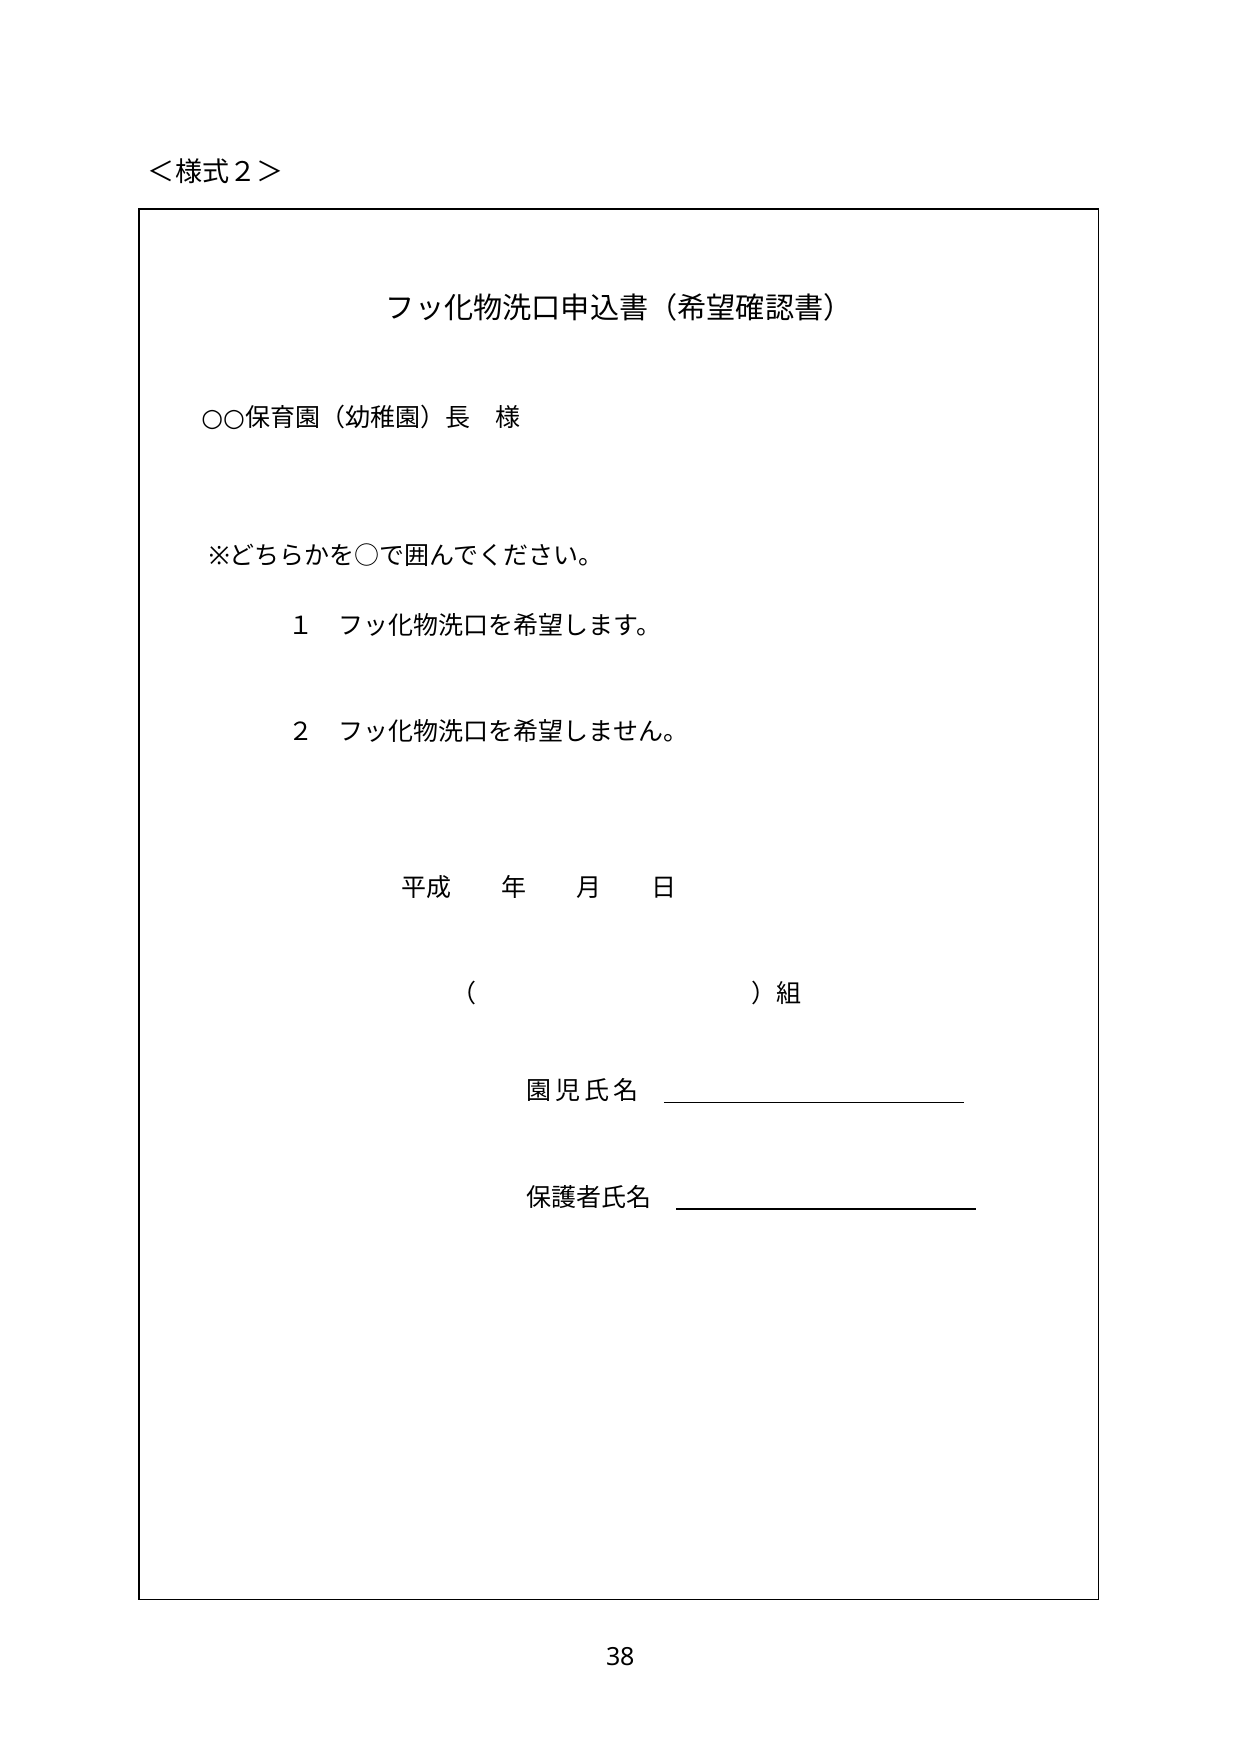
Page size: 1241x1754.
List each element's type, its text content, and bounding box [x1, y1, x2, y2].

text ＜様式２＞ [148, 148, 1088, 189]
